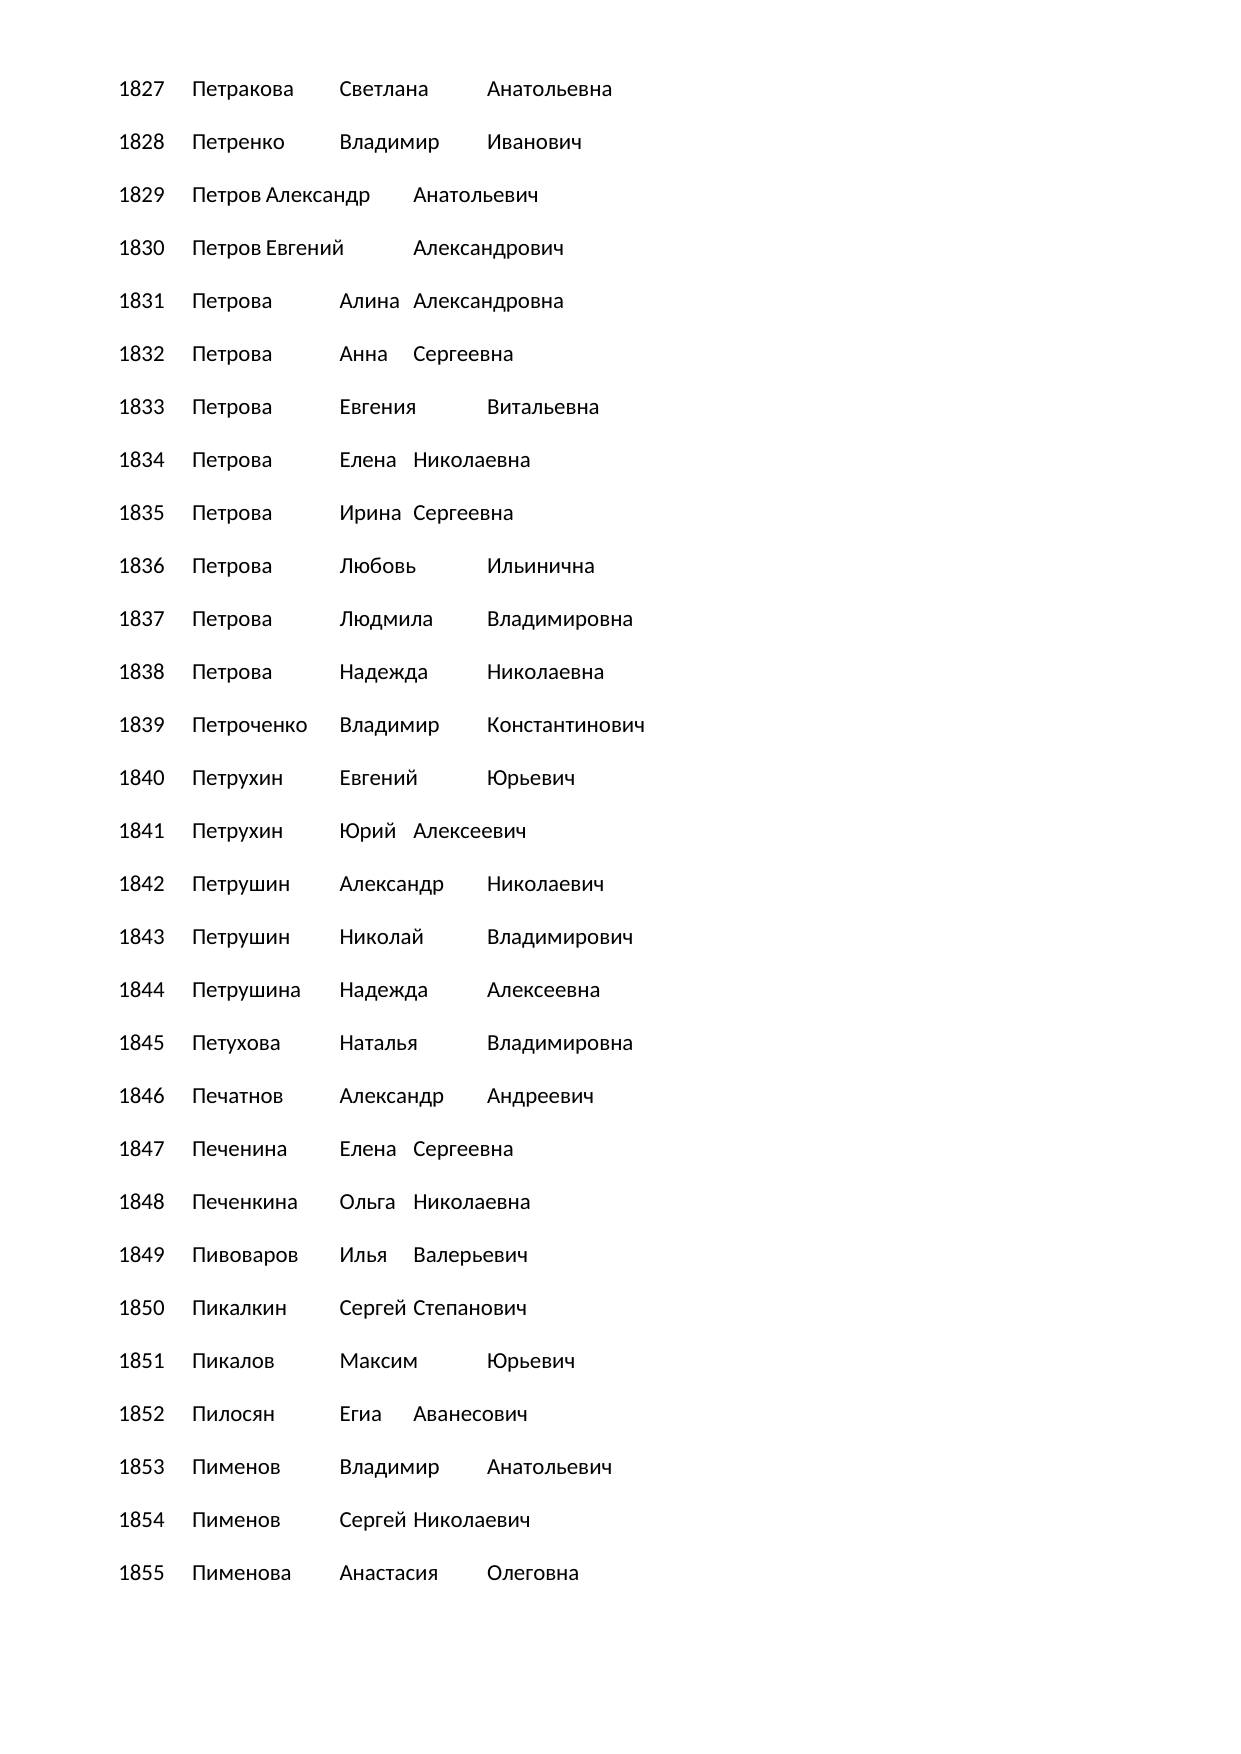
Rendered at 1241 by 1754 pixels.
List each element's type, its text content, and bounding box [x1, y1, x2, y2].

text 1840 Петрухин Евгений Юрьевич [118, 763, 1152, 791]
text 1841 Петрухин Юрий Алексеевич [118, 816, 1152, 844]
text 1847 Печенина Елена Сергеевна [118, 1134, 1152, 1162]
text 1853 Пименов Владимир Анатольевич [118, 1452, 1152, 1480]
text 1831 Петрова Алина Александровна [118, 286, 1152, 314]
text 1833 Петрова Евгения Витальевна [118, 392, 1152, 420]
text 1836 Петрова Любовь Ильинична [118, 551, 1152, 579]
text 1851 Пикалов Максим Юрьевич [118, 1346, 1152, 1374]
text 1850 Пикалкин Сергей Степанович [118, 1293, 1152, 1321]
text 1854 Пименов Сергей Николаевич [118, 1505, 1152, 1533]
text 1838 Петрова Надежда Николаевна [118, 657, 1152, 685]
text 1849 Пивоваров Илья Валерьевич [118, 1240, 1152, 1268]
text 1827 Петракова Светлана Анатольевна [118, 74, 1152, 102]
text 1852 Пилосян Егиа Аванесович [118, 1399, 1152, 1427]
text 1839 Петроченко Владимир Константинович [118, 710, 1152, 738]
text 1832 Петрова Анна Сергеевна [118, 339, 1152, 367]
text 1830 Петров Евгений Александрович [118, 233, 1152, 261]
text 1835 Петрова Ирина Сергеевна [118, 498, 1152, 526]
text 1843 Петрушин Николай Владимирович [118, 922, 1152, 950]
text 1829 Петров Александр Анатольевич [118, 180, 1152, 208]
text 1844 Петрушина Надежда Алексеевна [118, 975, 1152, 1003]
text 1845 Петухова Наталья Владимировна [118, 1028, 1152, 1056]
text 1842 Петрушин Александр Николаевич [118, 869, 1152, 897]
text 1846 Печатнов Александр Андреевич [118, 1081, 1152, 1109]
text 1828 Петренко Владимир Иванович [118, 127, 1152, 155]
text 1837 Петрова Людмила Владимировна [118, 604, 1152, 632]
text 1848 Печенкина Ольга Николаевна [118, 1187, 1152, 1215]
text 1855 Пименова Анастасия Олеговна [118, 1558, 1152, 1586]
text 1834 Петрова Елена Николаевна [118, 445, 1152, 473]
